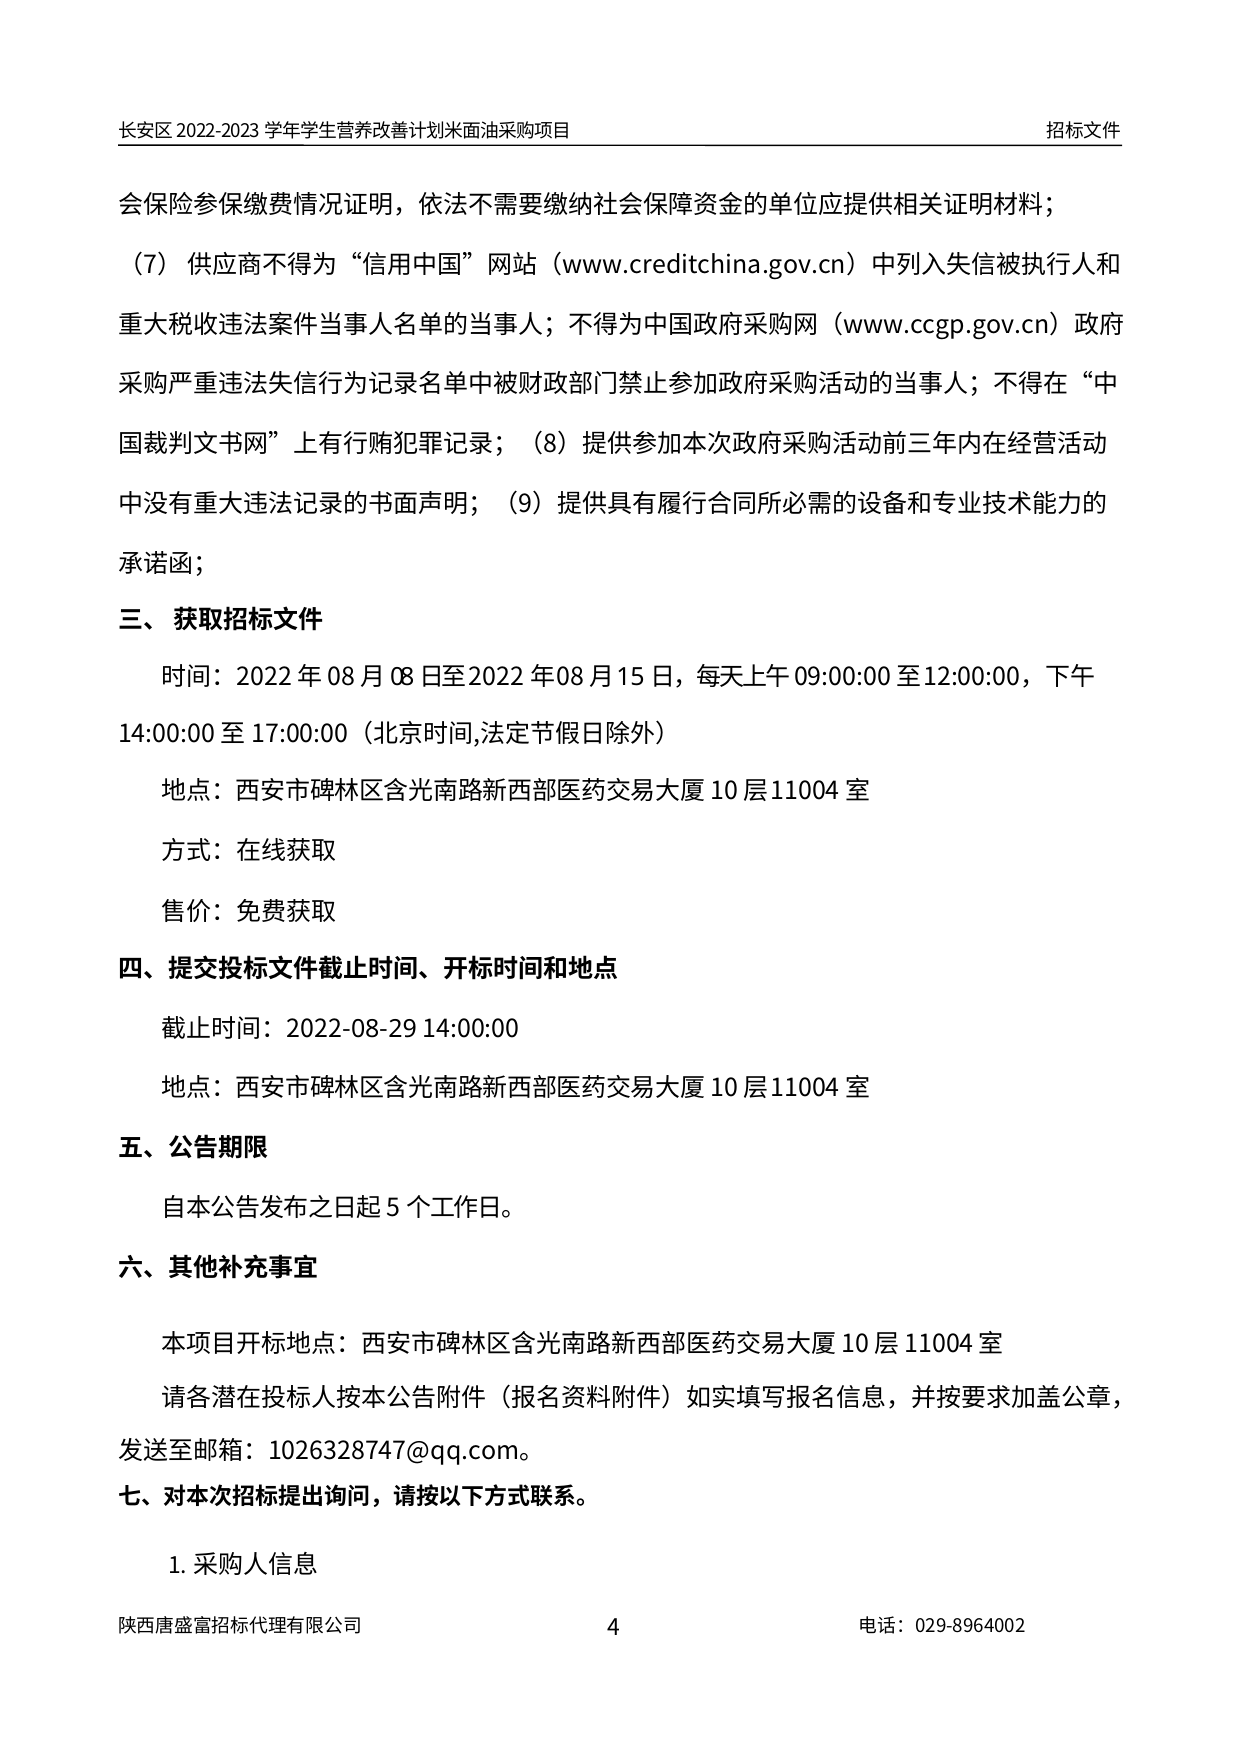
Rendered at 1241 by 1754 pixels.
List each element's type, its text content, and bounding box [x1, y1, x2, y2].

text 时间：2022年08月08日至 2022 年 08 月 15 日，每天上午 09:00:00 至 12:00:00，下午 [162, 656, 1148, 692]
text 14:00:00 至 17:00:00（北京时间,法定节假日除外） [118, 713, 1148, 749]
text 四、提交投标文件截止时间、开标时间和地点截止时间：2022-08-29 14:00:00 [118, 948, 620, 1044]
text 会保险参保缴费情况证明，依法不需要缴纳社会保障资金的单位应提供相关证明材料；（7） 供应商不得为“信用中国”网站（www.creditchina.gov.cn）中列入失信被执行人和重大税收违法案件当事人名单的当事人；不得为中国政府采购网（www.ccgp.gov.cn）政府采购严重违法失信行为记录名单中被财政部门禁止参加政府采购活动的当事人；不得在“中国裁判文书网”上有行贿犯罪记录；（8）提供参加本次政府采购活动前三年内在经营活动中没有重大违法记录的书面声明；（9）提供具有履行合同所必需的设备和专业技术能力的承诺函； [118, 184, 1131, 579]
text 七、对本次招标提出询问，请按以下方式联系。 [118, 1478, 1148, 1511]
text 本项目开标地点：西安市碑林区含光南路新西部医药交易大厦10层11004室 [118, 1307, 1112, 1360]
text 地点：西安市碑林区含光南路新西部医药交易大厦 10 层 11004 室方式：在线获取 [162, 771, 874, 867]
text 自本公告发布之日起 5 个工作日。六、其他补充事宜 [118, 1187, 537, 1283]
subtitle 三、 获取招标文件 [118, 603, 1148, 635]
list 采购人信息 [168, 1544, 1148, 1581]
text 售价：免费获取 [162, 891, 1148, 927]
text 请各潜在投标人按本公告附件（报名资料附件）如实填写报名信息，并按要求加盖公章，发送至邮箱：1026328747@qq.com。 [118, 1360, 1112, 1466]
text 地点：西安市碑林区含光南路新西部医药交易大厦 10 层 11004 室五、公告期限 [118, 1068, 874, 1164]
